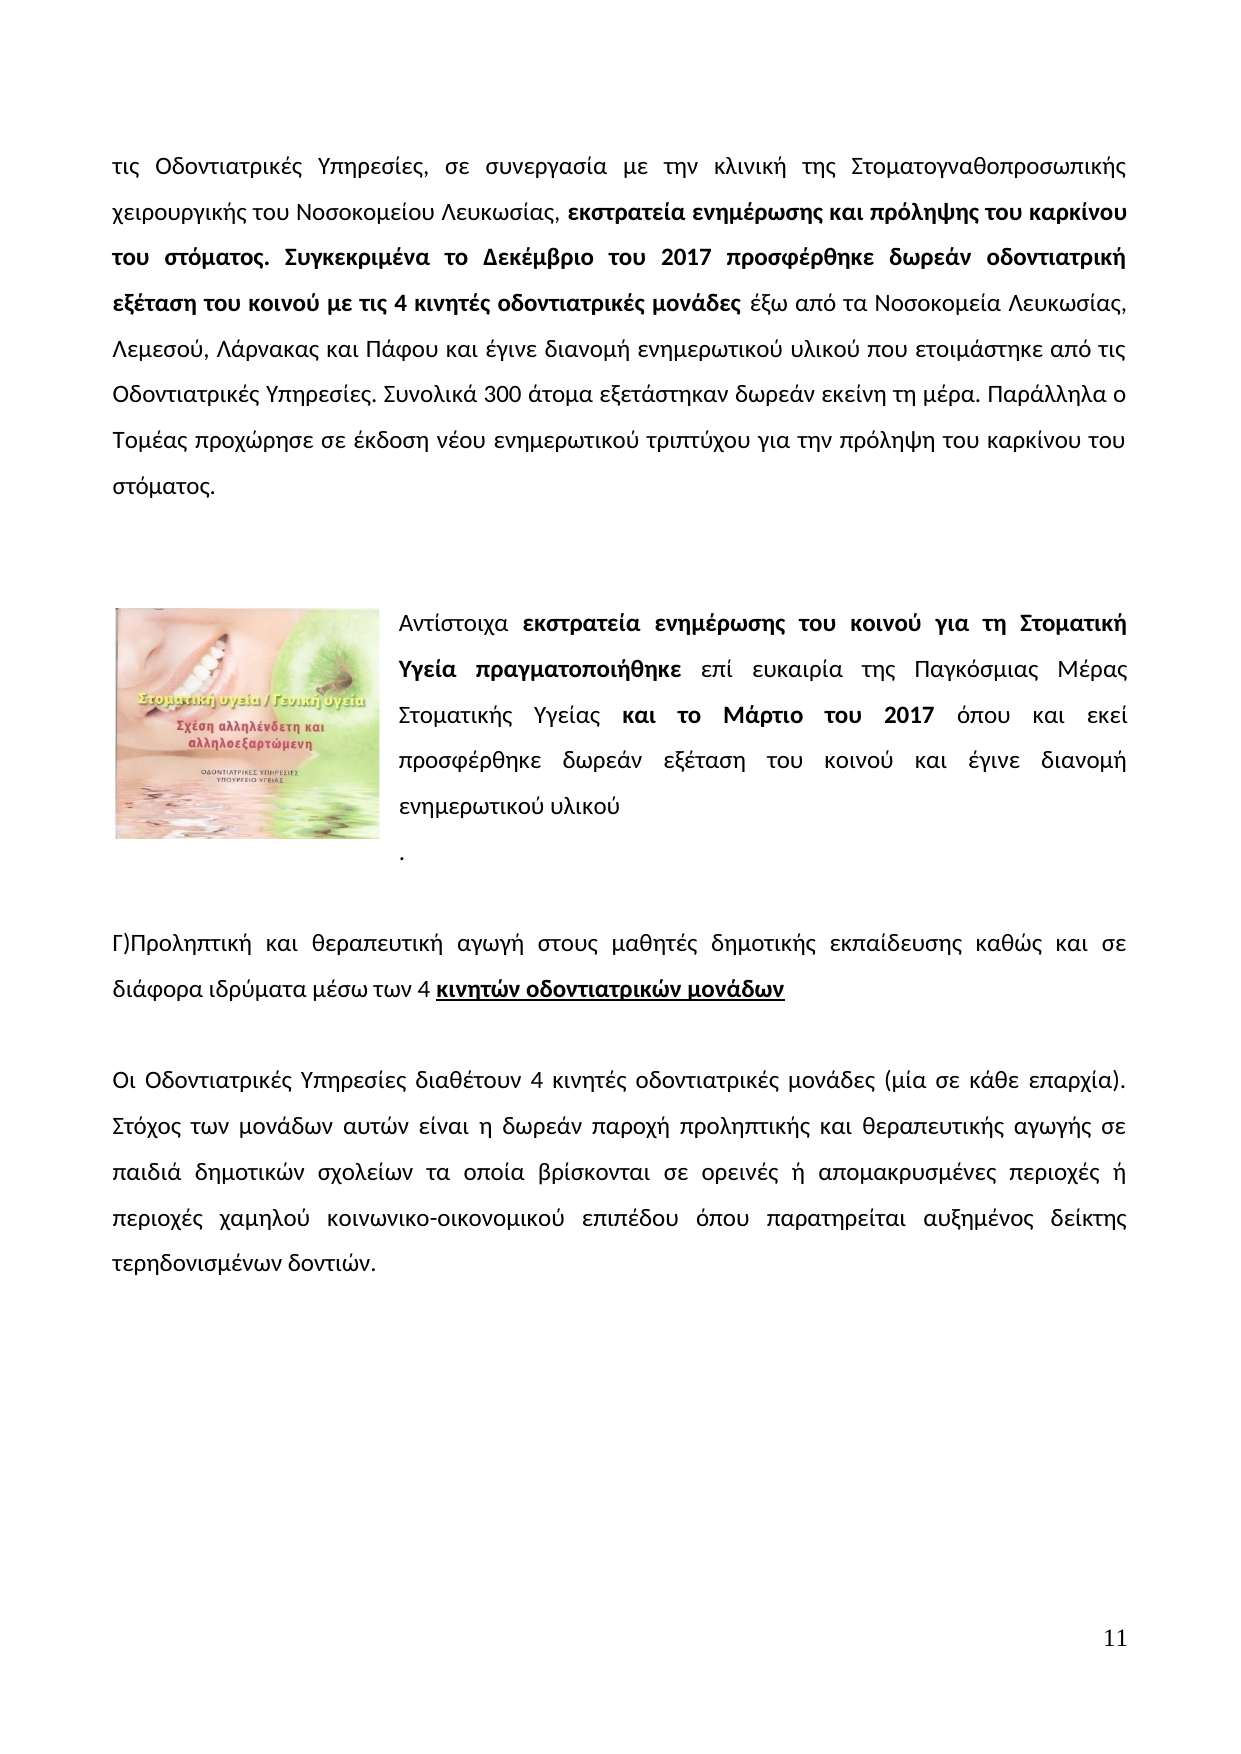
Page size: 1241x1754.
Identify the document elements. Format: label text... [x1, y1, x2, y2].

text Γ)Προληπτική και θεραπευτική αγωγή στους μαθητές δημοτικής εκπαίδευσης καθώς και σε διάφορα ιδρύματα μέσω των 4 κινητών οδοντιατρικών μονάδων [112, 927, 1128, 1004]
text . [112, 836, 1128, 866]
text Οι Οδοντιατρικές Υπηρεσίες διαθέτουν 4 κινητές οδοντιατρικές μονάδες (μία σε κάθε επαρχία). Στόχος των μονάδων αυτών είναι η δωρεάν παροχή προληπτικής και θεραπευτικής αγωγής σε παιδιά δημοτικών σχολείων τα οποία βρίσκονται σε ορεινές ή απομακρυσμένες περιοχές ή περιοχές χαμηλού κοινωνικο-οικονομικού επιπέδου όπου παρατηρείται αυξημένος δείκτης τερηδονισμένων δοντιών. [112, 1064, 1128, 1278]
picture [115, 608, 380, 837]
